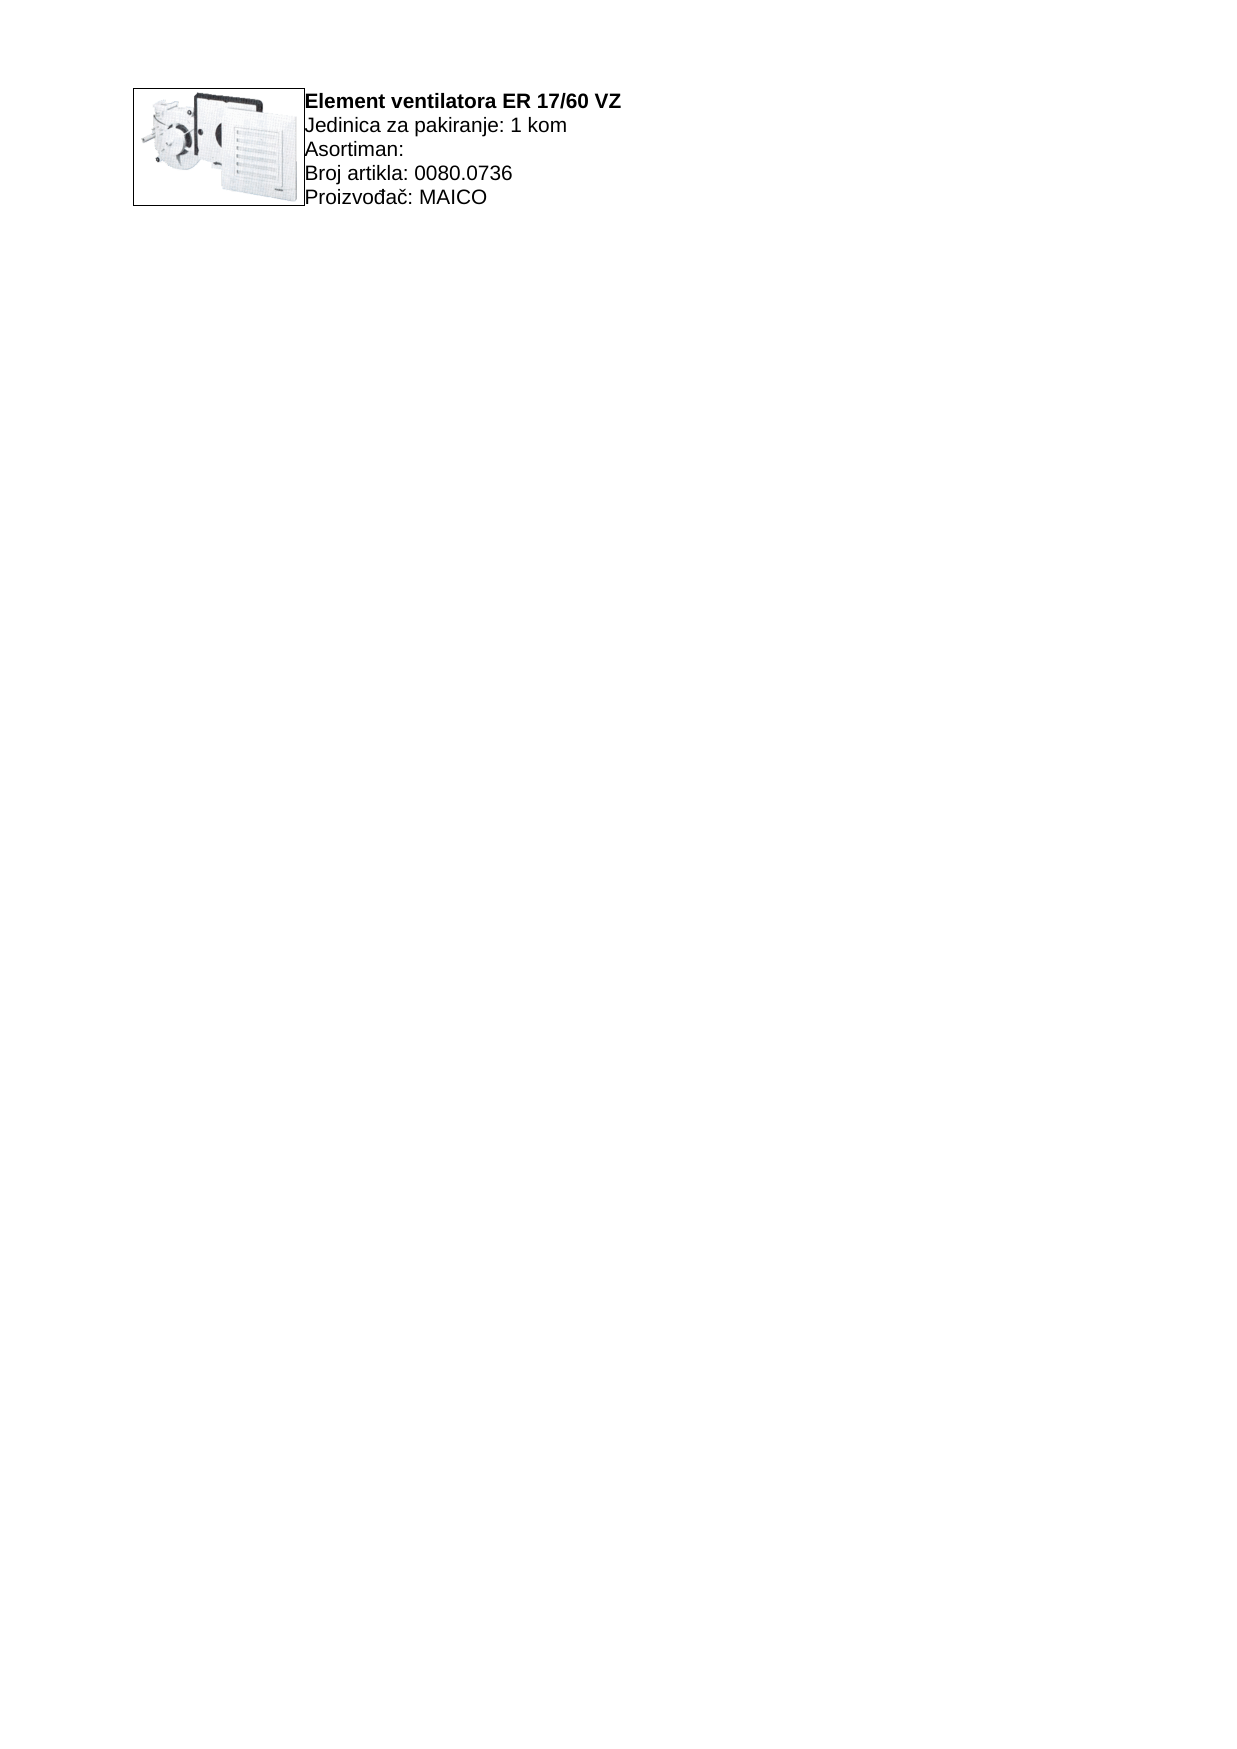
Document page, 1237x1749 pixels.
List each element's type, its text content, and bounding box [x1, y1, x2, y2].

picture [134, 89, 304, 205]
text Element ventilatora ER 17/60 VZJedinica za pakiranje: 1 komAsortiman: Broj artikla: 0080.0736Proizvođač: MAICO [133, 89, 1148, 208]
